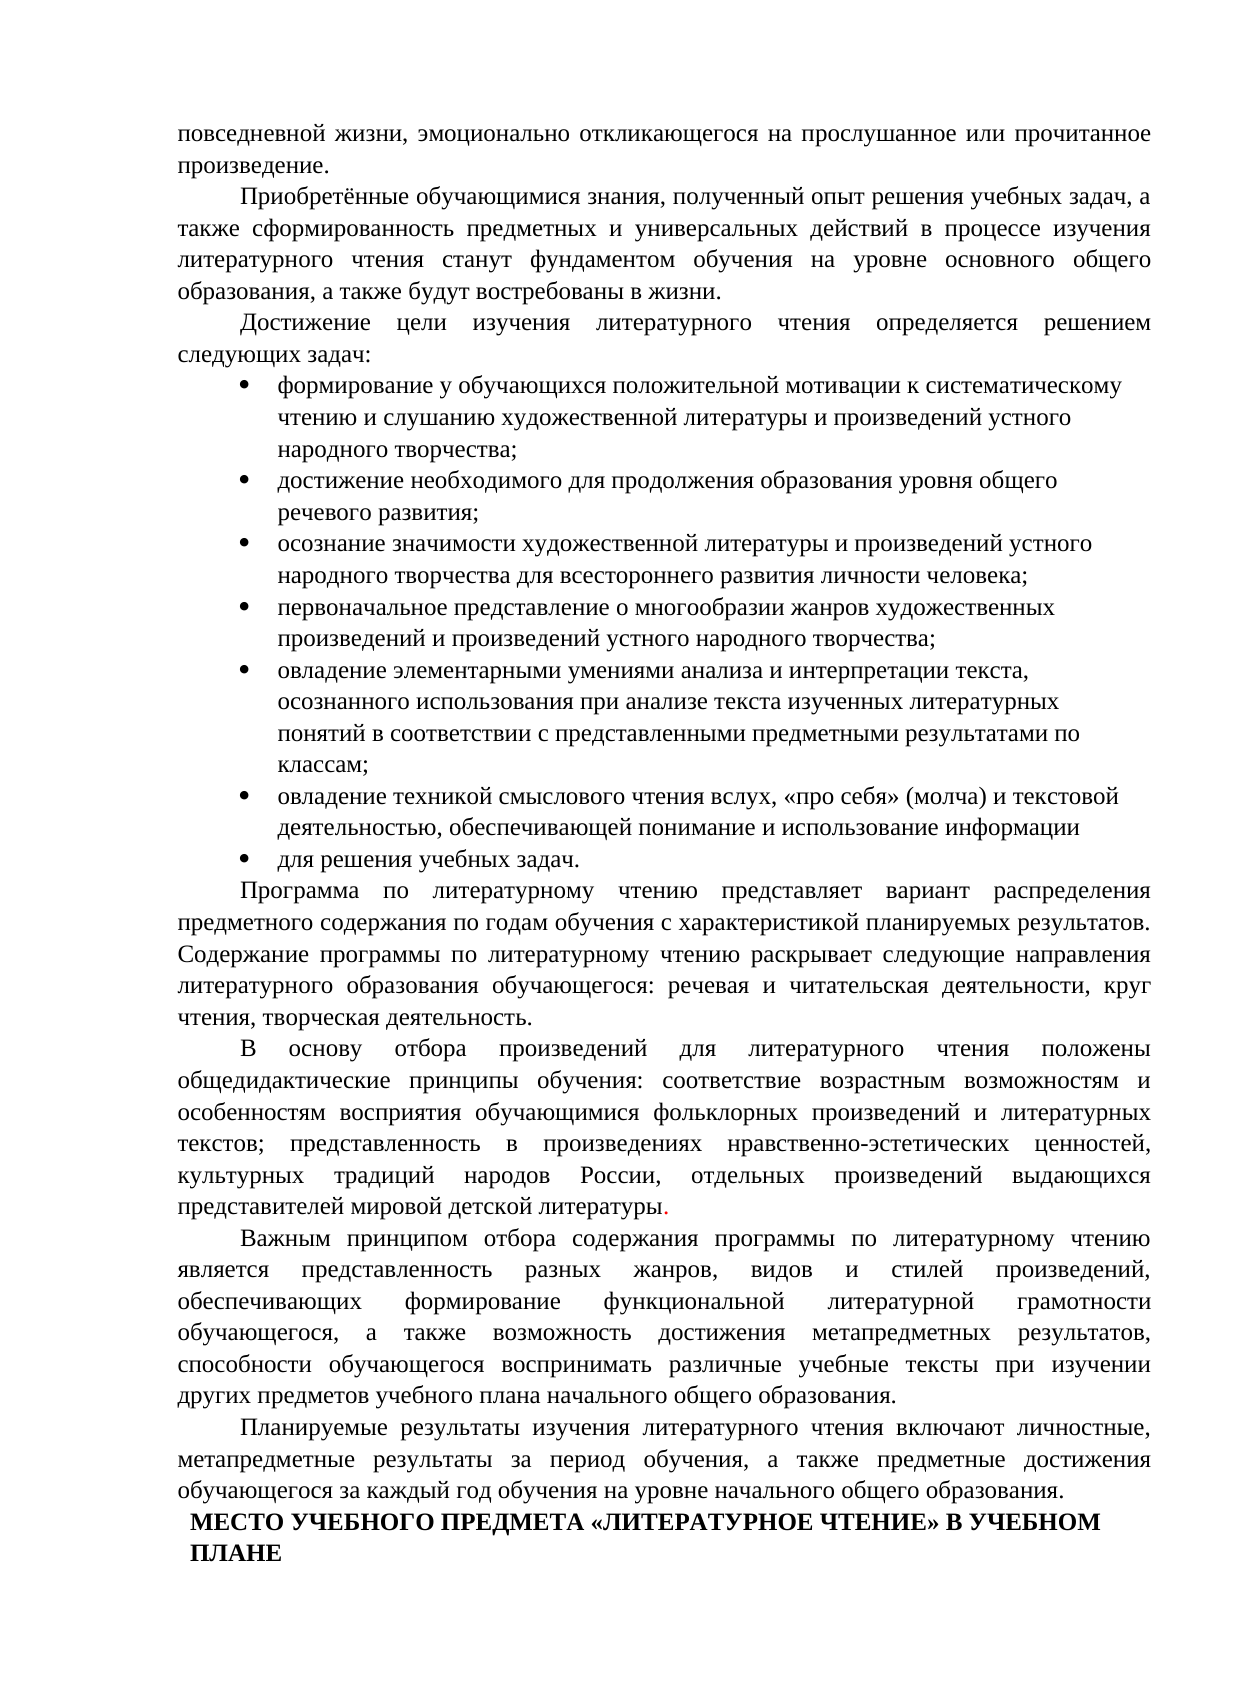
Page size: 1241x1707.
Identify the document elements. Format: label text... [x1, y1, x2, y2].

list первоначальное представление о многообразии жанров художественных произведений и произведений устного народного творчества; [240, 592, 1152, 652]
list формирование у обучающихся положительной мотивации к систематическому чтению и слушанию художественной литературы и произведений устного народного творчества; [240, 371, 1152, 462]
text В основу отбора произведений для литературного чтения положены общедидактические принципы обучения: соответствие возрастным возможностям и особенностям восприятия обучающимися фольклорных произведений и литературных текстов; представленность в произведениях нравственно-эстетических ценностей, культурных традиций народов России, отдельных произведений выдающихся представителей мировой детской литературы. [177, 1033, 1152, 1220]
text Важным принципом отбора содержания программы по литературному чтению является представленность разных жанров, видов и стилей произведений, обеспечивающих формирование функциональной литературной грамотности обучающегося, а также возможность достижения метапредметных результатов, способности обучающегося воспринимать различные учебные тексты при изучении других предметов учебного плана начального общего образования. [177, 1223, 1152, 1409]
list овладение элементарными умениями анализа и интерпретации текста, осознанного использования при анализе текста изученных литературных понятий в соответствии с представленными предметными результатами по классам; [240, 655, 1152, 778]
text Программа по литературному чтению представляет вариант распределения предметного содержания по годам обучения с характеристикой планируемых результатов. Содержание программы по литературному чтению раскрывает следующие направления литературного образования обучающегося: речевая и читательская деятельности, круг чтения, творческая деятельность. [177, 876, 1152, 1031]
list осознание значимости художественной литературы и произведений устного народного творчества для всестороннего развития личности человека; [240, 528, 1152, 589]
text Приобретённые обучающимися знания, полученный опыт решения учебных задач, а также сформированность предметных и универсальных действий в процессе изучения литературного чтения станут фундаментом обучения на уровне основного общего образования, а также будут востребованы в жизни. [177, 181, 1152, 305]
list достижение необходимого для продолжения образования уровня общего речевого развития; [240, 465, 1152, 526]
list для решения учебных задач. [240, 844, 1152, 873]
text МЕСТО УЧЕБНОГО ПРЕДМЕТА «ЛИТЕРАТУРНОЕ ЧТЕНИЕ» В УЧЕБНОМ ПЛАНЕ [190, 1507, 1152, 1567]
text Достижение цели изучения литературного чтения определяется решением следующих задач: [177, 307, 1152, 368]
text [177, 118, 1152, 178]
list овладение техникой смыслового чтения вслух, «про себя» (молча) и текстовой деятельностью, обеспечивающей понимание и использование информации [240, 781, 1152, 841]
text Планируемые результаты изучения литературного чтения включают личностные, метапредметные результаты за период обучения, а также предметные достижения обучающегося за каждый год обучения на уровне начального общего образования. [177, 1412, 1152, 1504]
